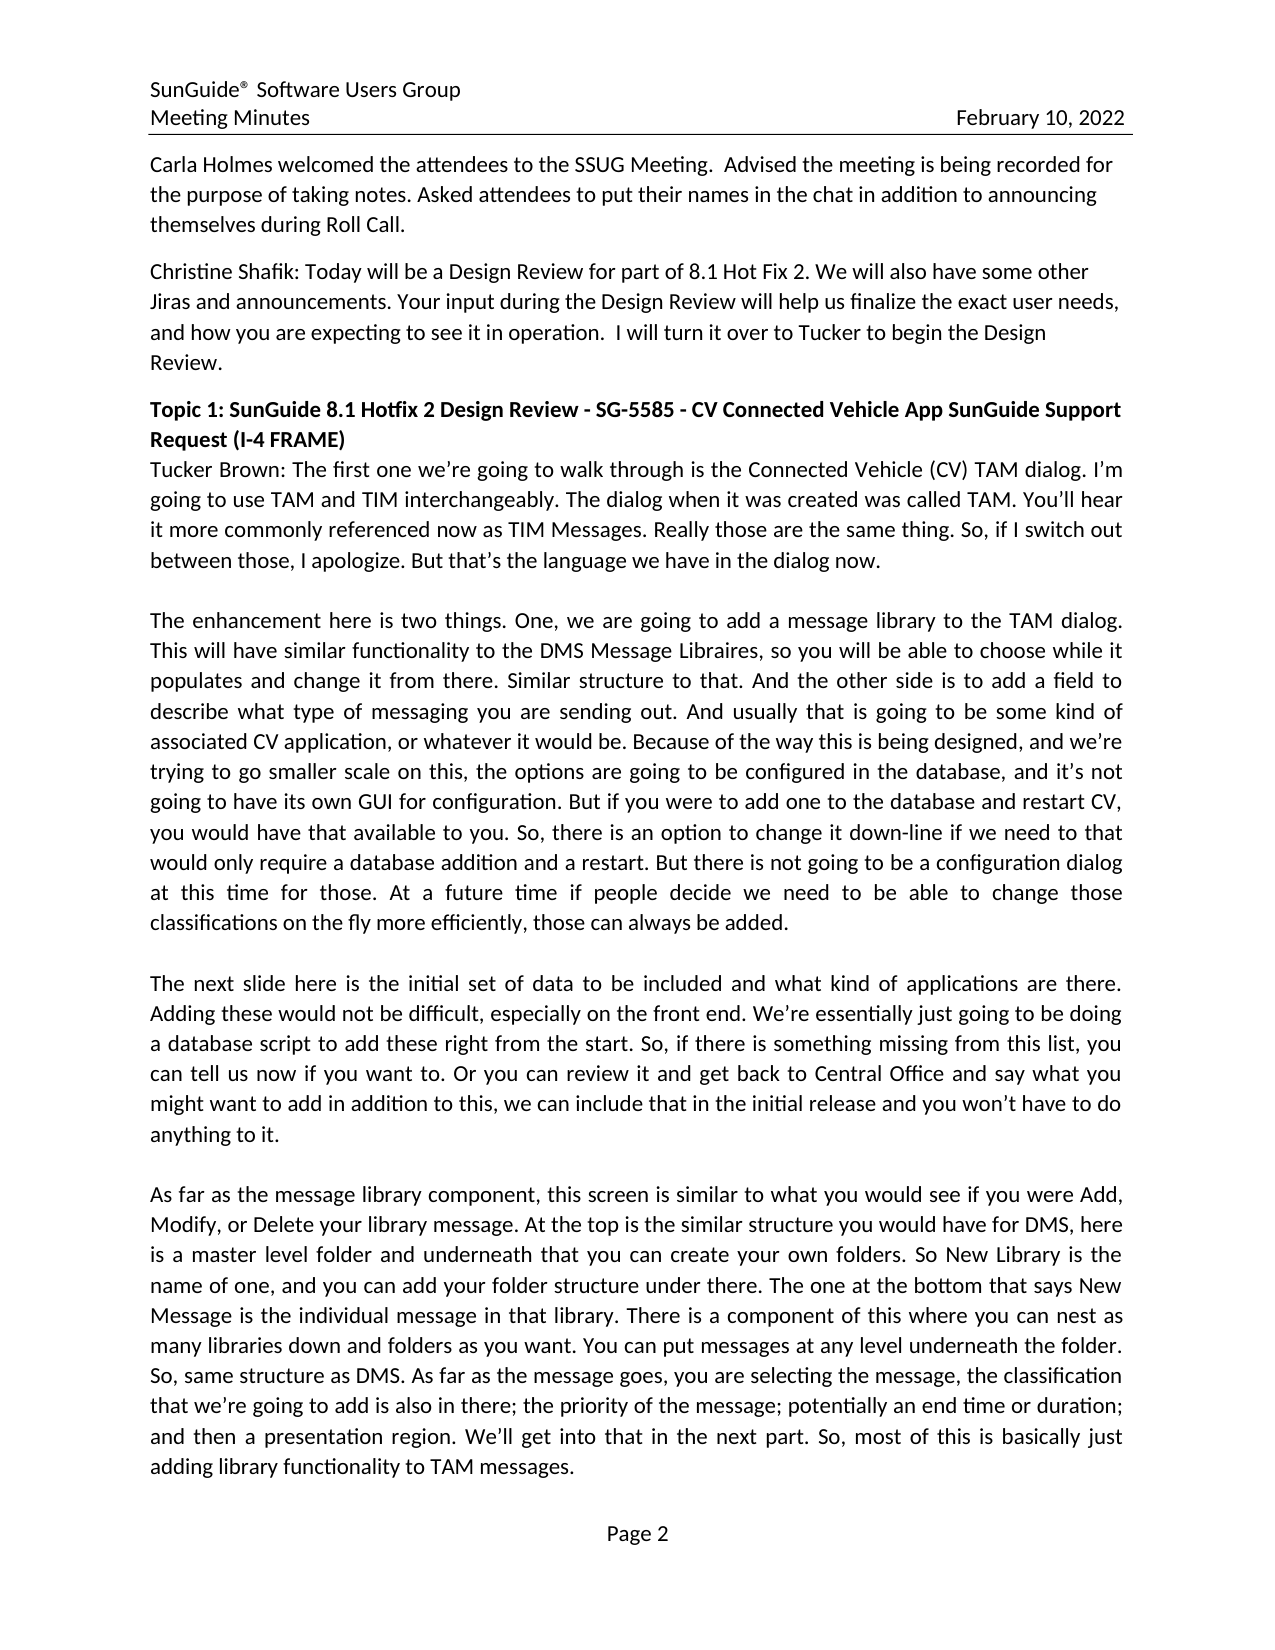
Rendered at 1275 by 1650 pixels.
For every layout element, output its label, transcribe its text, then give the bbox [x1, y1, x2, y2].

text Tucker Brown: The first one we’re going to walk through is the Connected Vehicle (CV) TAM dialog. I’m going to use TAM and TIM interchangeably. The dialog when it was created was called TAM. You’ll hear it more commonly referenced now as TIM Messages. Really those are the same thing. So, if I switch out between those, I apologize. But that’s the language we have in the dialog now. [150, 455, 1125, 574]
text As far as the message library component, this screen is similar to what you would see if you were Add, Modify, or Delete your library message. At the top is the similar structure you would have for DMS, here is a master level folder and underneath that you can create your own folders. So New Library is the name of one, and you can add your folder structure under there. The one at the bottom that says New Message is the individual message in that library. There is a component of this where you can nest as many libraries down and folders as you want. You can put messages at any level underneath the folder. So, same structure as DMS. As far as the message goes, you are selecting the message, the classification that we’re going to add is also in there; the priority of the message; potentially an end time or duration; and then a presentation region. We’ll get into that in the next part. So, most of this is basically just adding library functionality to TAM messages. [150, 1180, 1125, 1480]
text Christine Shafik: Today will be a Design Review for part of 8.1 Hot Fix 2. We will also have some other Jiras and announcements. Your input during the Design Review will help us finalize the exact user needs, and how you are expecting to see it in operation. I will turn it over to Tucker to begin the Design Review. [150, 257, 1125, 376]
text The enhancement here is two things. One, we are going to add a message library to the TAM dialog. This will have similar functionality to the DMS Message Libraires, so you will be able to choose while it populates and change it from there. Similar structure to that. And the other side is to add a field to describe what type of messaging you are sending out. And usually that is going to be some kind of associated CV application, or whatever it would be. Because of the way this is being designed, and we’re trying to go smaller scale on this, the options are going to be configured in the database, and it’s not going to have its own GUI for configuration. But if you were to add one to the database and restart CV, you would have that available to you. So, there is an option to change it down-line if we need to that would only require a database addition and a restart. But there is not going to be a configuration dialog at this time for those. At a future time if people decide we need to be able to change those classifications on the fly more efficiently, those can always be added. [150, 606, 1125, 936]
text Topic 1: SunGuide 8.1 Hotfix 2 Design Review - SG-5585 - CV Connected Vehicle App SunGuide Support Request (I-4 FRAME) [150, 395, 1125, 453]
text The next slide here is the initial set of data to be included and what kind of applications are there. Adding these would not be difficult, especially on the front end. We’re essentially just going to be doing a database script to add these right from the start. So, if there is something missing from this list, you can tell us now if you want to. Or you can review it and get back to Central Office and say what you might want to add in addition to this, we can include that in the initial release and you won’t have to do anything to it. [150, 969, 1125, 1148]
text Carla Holmes welcomed the attendees to the SSUG Meeting. Advised the meeting is being recorded for the purpose of taking notes. Asked attendees to put their names in the chat in addition to announcing themselves during Roll Call. [150, 150, 1125, 238]
